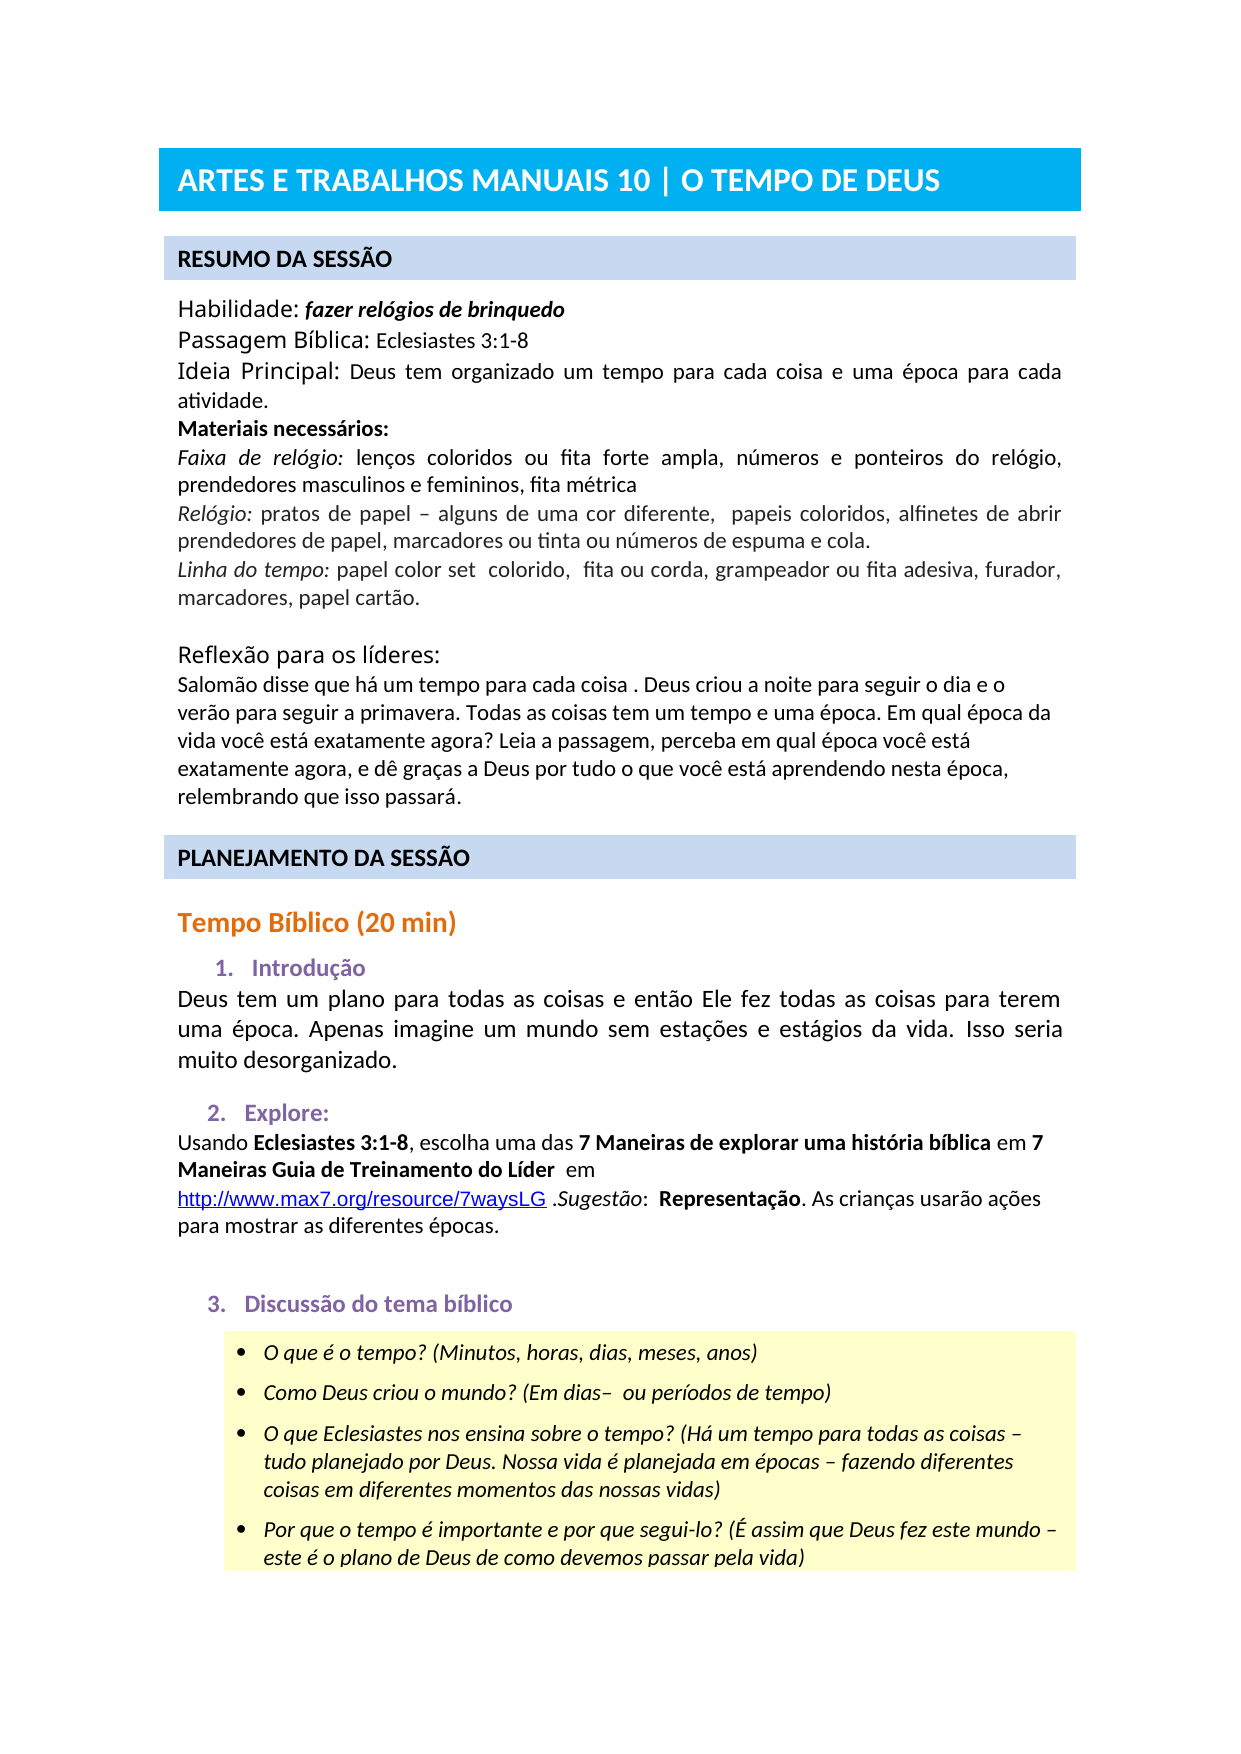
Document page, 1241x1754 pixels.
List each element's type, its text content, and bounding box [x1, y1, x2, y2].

list Deus tem um plano para todas as coisas e então Ele fez todas as coisas para terem uma época. Apenas imagine um mundo sem estações e estágios da vida. Isso seria muito desorganizado. [177, 983, 1063, 1074]
text RESUMO DA SESSÃO [169, 241, 1071, 276]
text PLANEJAMENTO DA SESSÃO [169, 840, 1071, 874]
text Usando Eclesiastes 3:1-8, escolha uma das 7 Maneiras de explorar uma história bíblica em 7 Maneiras Guia de Treinamento do Líder em http://www.max7.org/resource/7waysLG .Sugestão: Representação. As crianças usarão ações para mostrar as diferentes épocas. [177, 1128, 1063, 1240]
text Relógio: pratos de papel – alguns de uma cor diferente, papeis coloridos, alfinetes de abrir prendedores de papel, marcadores ou tinta ou números de espuma e cola. [177, 499, 1063, 555]
list Explore: [207, 1097, 1063, 1128]
list Como Deus criou o mundo? (Em dias– ou períodos de tempo) [229, 1372, 1071, 1406]
text Tempo Bíblico (20 min) [177, 904, 1063, 940]
list Por que o tempo é importante e por que segui-lo? (É assim que Deus fez este mundo – este é o plano de Deus de como devemos passar pela vida) [229, 1509, 1071, 1567]
text Ideia Principal: Deus tem organizado um tempo para cada coisa e uma época para cada atividade. [177, 355, 1063, 414]
text Materiais necessários: [177, 414, 1063, 443]
list Introdução [214, 952, 1063, 983]
text Reflexão para os líderes: [177, 639, 1063, 670]
text Habilidade: fazer relógios de brinquedo [177, 293, 1063, 324]
list O que é o tempo? (Minutos, horas, dias, meses, anos) [229, 1336, 1071, 1366]
list Discussão do tema bíblico [207, 1288, 1063, 1318]
text Linha do tempo: papel color set colorido, fita ou corda, grampeador ou fita adesiva, furador, marcadores, papel cartão. [177, 555, 1063, 611]
list O que Eclesiastes nos ensina sobre o tempo? (Há um tempo para todas as coisas – tudo planejado por Deus. Nossa vida é planejada em épocas – fazendo diferentes coisas em diferentes momentos das nossas vidas) [229, 1412, 1071, 1503]
text artes e trabalhos manuais 10 | o tempo de deus [169, 157, 1071, 202]
text Faixa de relógio: lenços coloridos ou fita forte ampla, números e ponteiros do relógio, prendedores masculinos e femininos, fita métrica [177, 443, 1063, 499]
text Passagem Bíblica: Eclesiastes 3:1-8 [177, 324, 1063, 355]
text Salomão disse que há um tempo para cada coisa . Deus criou a noite para seguir o dia e o verão para seguir a primavera. Todas as coisas tem um tempo e uma época. Em qual época da vida você está exatamente agora? Leia a passagem, perceba em qual época você está exatamente agora, e dê graças a Deus por tudo o que você está aprendendo nesta época, relembrando que isso passará. [177, 670, 1063, 810]
